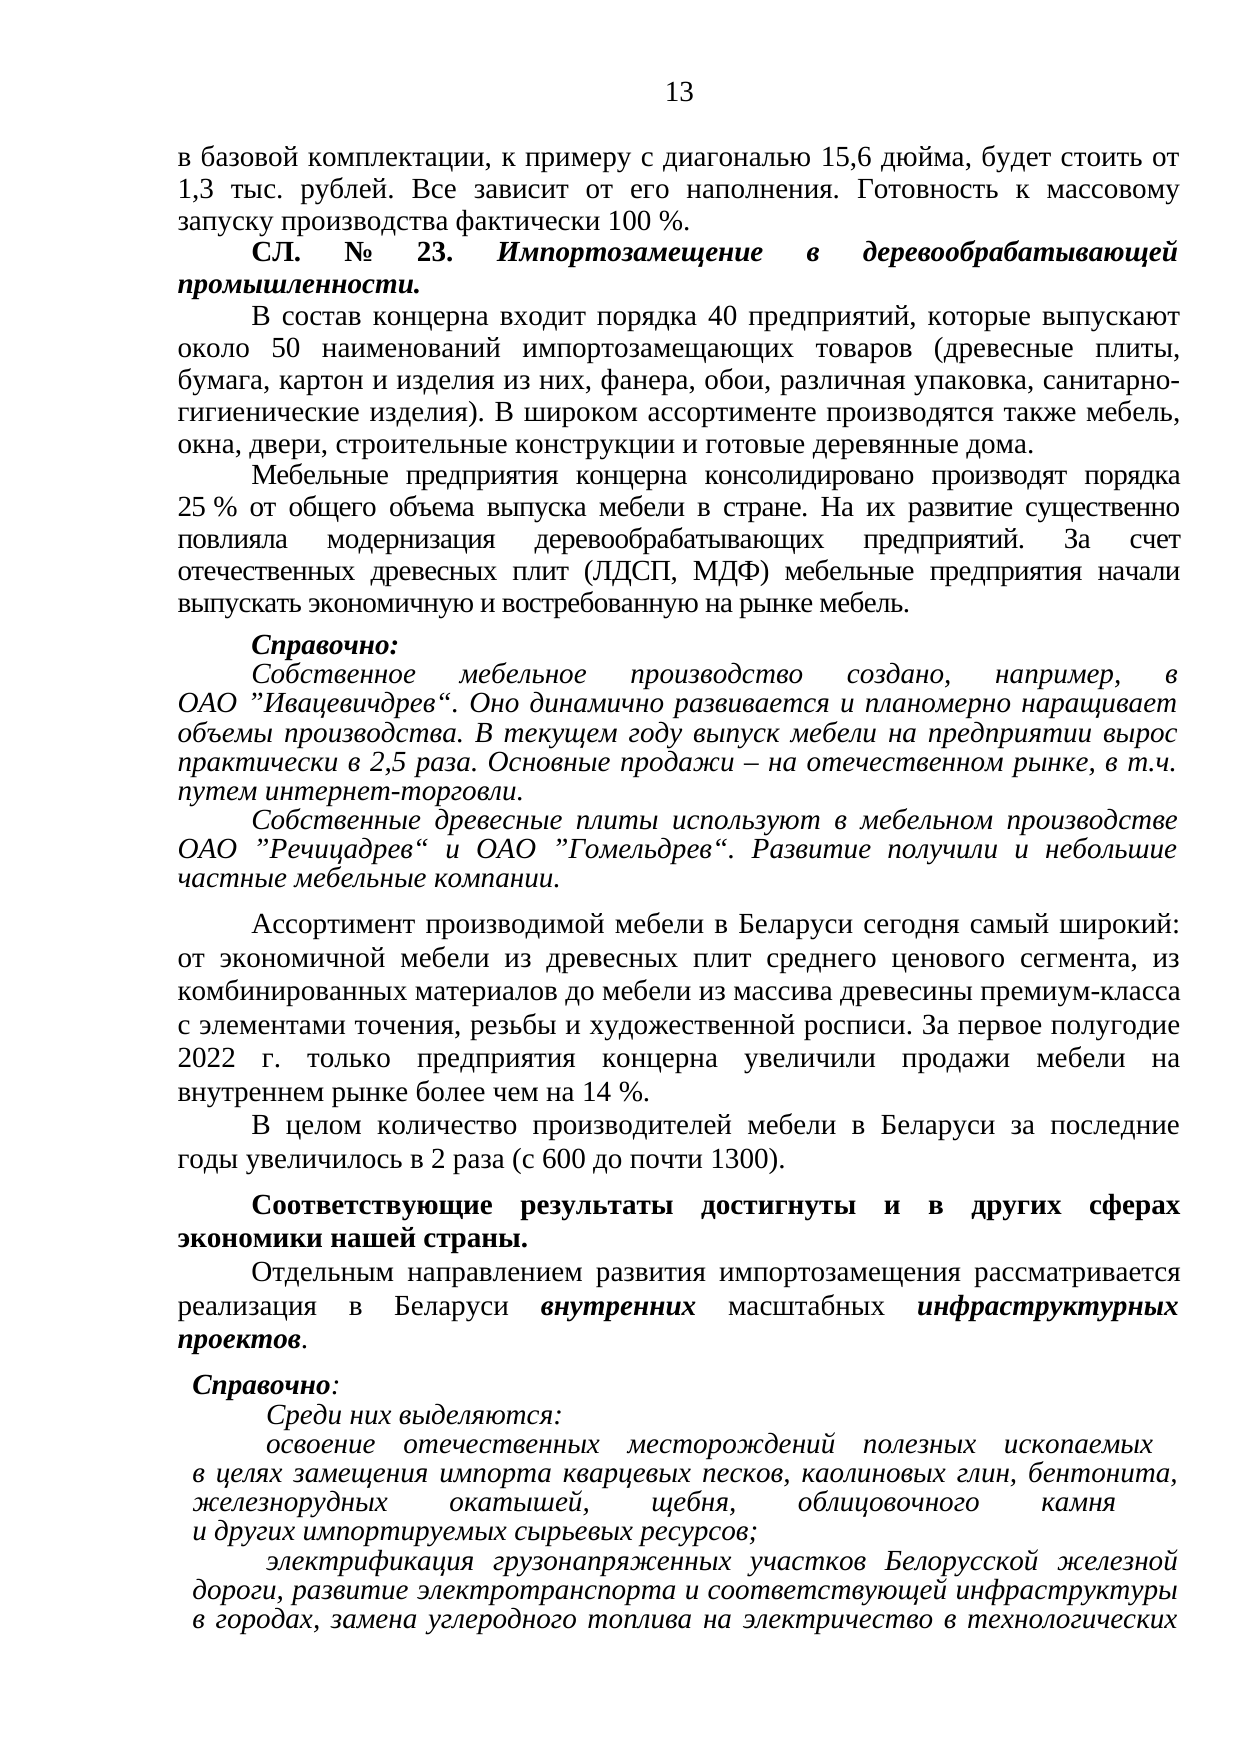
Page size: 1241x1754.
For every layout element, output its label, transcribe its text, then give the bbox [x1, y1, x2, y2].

text Среди них выделяются: [192, 1401, 1181, 1430]
text СЛ. № 23. Импортозамещение в деревообрабатывающей промышленности. [177, 236, 1181, 300]
text Справочно: [177, 631, 1181, 660]
text Соответствующие результаты достигнуты и в других сферах экономики нашей страны. [177, 1187, 1181, 1254]
text Ассортимент производимой мебели в Беларуси сегодня самый широкий: от экономичной мебели из древесных плит среднего ценового сегмента, из комбинированных материалов до мебели из массива древесины премиум-класса с элементами точения, резьбы и художественной росписи. За первое полугодие 2022 г. только предприятия концерна увеличили продажи мебели на внутреннем рынке более чем на 14 %. [177, 906, 1181, 1107]
text Собственные древесные плиты используют в мебельном производстве ОАО ”Речицадрев“ и ОАО ”Гомельдрев“. Развитие получили и небольшие частные мебельные компании. [177, 806, 1181, 894]
text Мебельные предприятия концерна консолидировано производят порядка 25 % от общего объема выпуска мебели в стране. На их развитие существенно повлияла модернизация деревообрабатывающих предприятий. За счет отечественных древесных плит (ЛДСП, МДФ) мебельные предприятия начали выпускать экономичную и востребованную на рынке мебель. [177, 459, 1181, 619]
text В состав концерна входит порядка 40 предприятий, которые выпускают около 50 наименований импортозамещающих товаров (древесные плиты, бумага, картон и изделия из них, фанера, обои, различная упаковка, санитарно-гигиенические изделия). В широком ассортименте производятся также мебель, окна, двери, строительные конструкции и готовые деревянные дома. [177, 300, 1181, 459]
text Отдельным направлением развития импортозамещения рассматривается реализация в Беларуси внутренних масштабных инфраструктурных проектов. [177, 1254, 1181, 1355]
text В целом количество производителей мебели в Беларуси за последние годы увеличилось в 2 раза (с 600 до почти 1300). [177, 1107, 1181, 1174]
text Справочно: [177, 1367, 1181, 1401]
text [192, 1547, 1181, 1634]
text Собственное мебельное производство создано, например, в ОАО ”Ивацевичдрев“. Оно динамично развивается и планомерно наращивает объемы производства. В текущем году выпуск мебели на предприятии вырос практически в 2,5 раза. Основные продажи – на отечественном рынке, в т.ч. путем интернет-торговли. [177, 660, 1181, 806]
text освоение отечественных месторождений полезных ископаемых в целях замещения импорта кварцевых песков, каолиновых глин, бентонита, железнорудных окатышей, щебня, облицовочного камня и других импортируемых сырьевых ресурсов; [192, 1430, 1181, 1547]
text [177, 141, 1181, 236]
